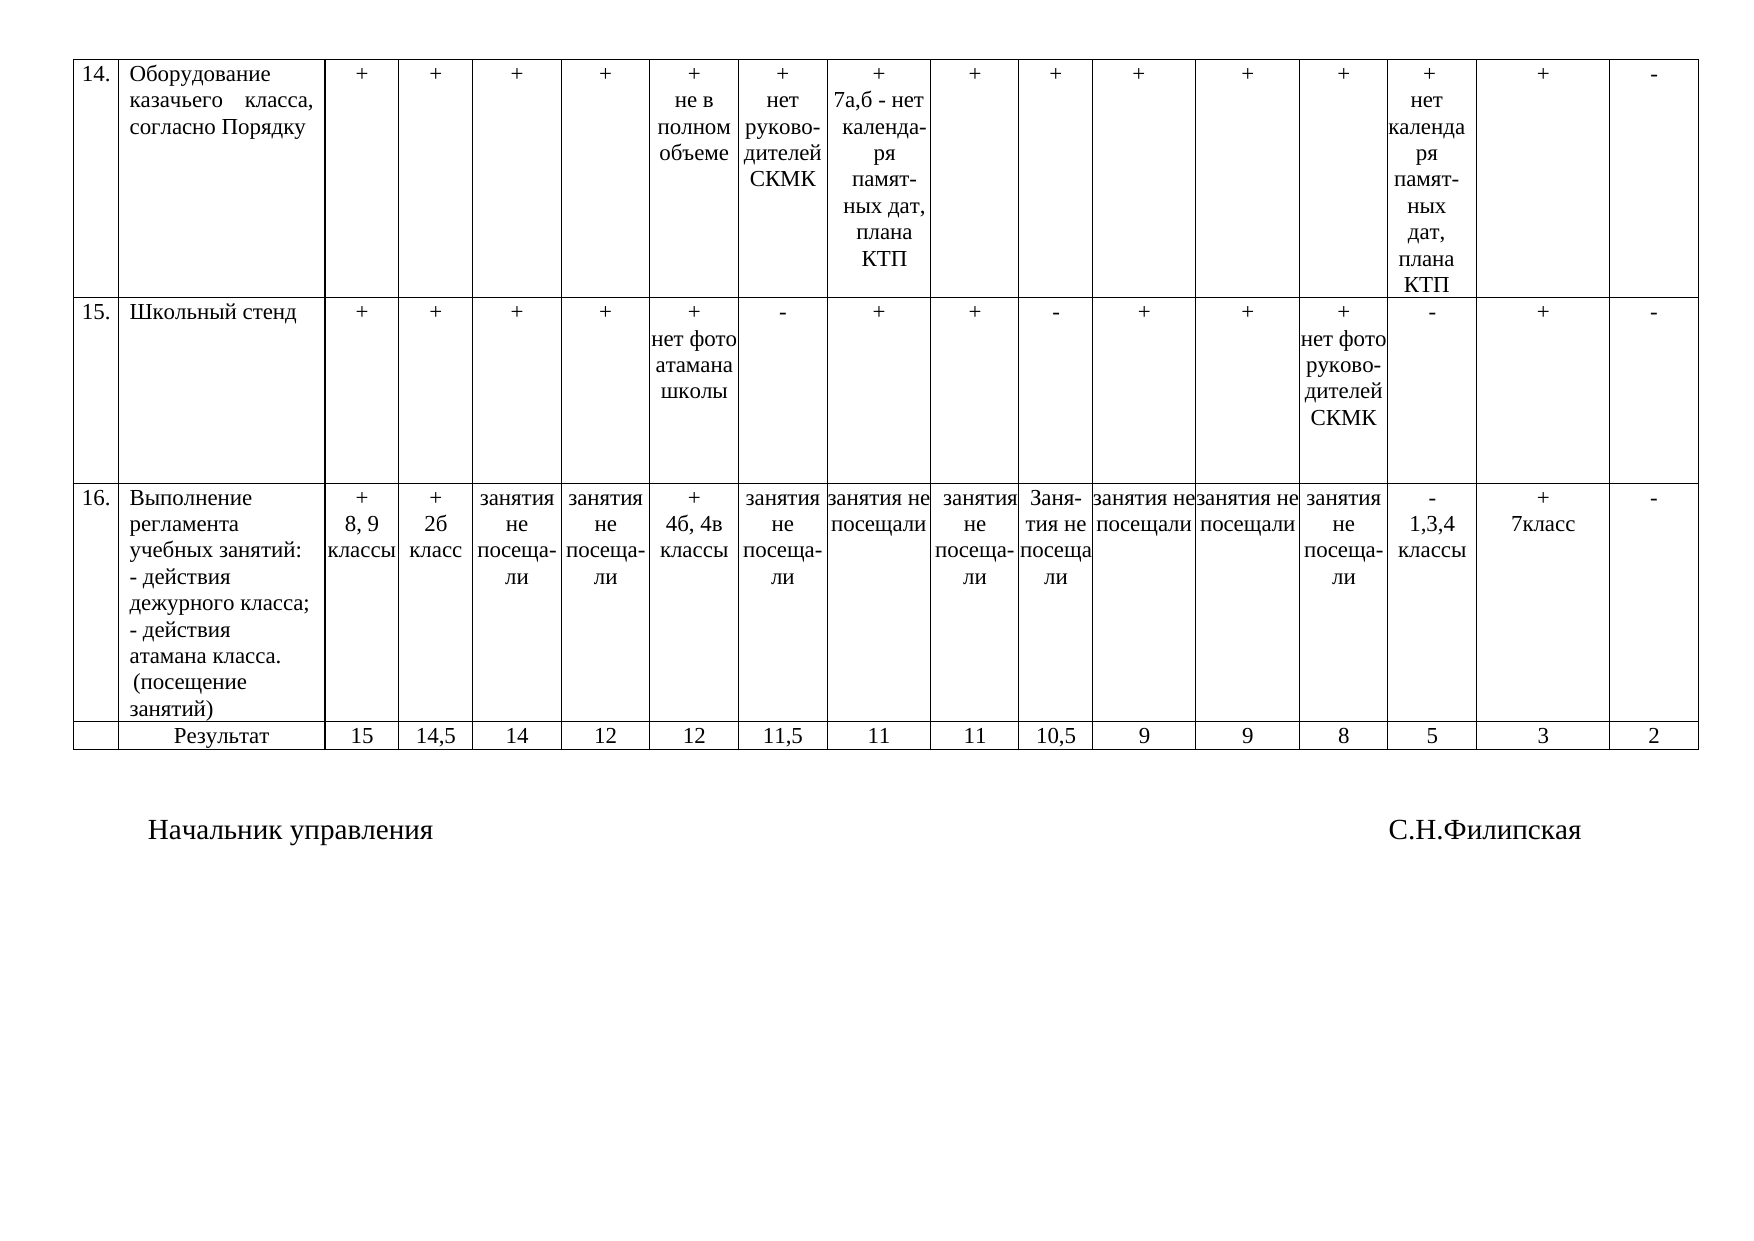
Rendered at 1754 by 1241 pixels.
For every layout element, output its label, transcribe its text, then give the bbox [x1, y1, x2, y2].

table_cell занятия не посещали [1093, 484, 1195, 721]
table_cell 11,5 [739, 722, 827, 748]
table_cell занятия не посеща-ли [931, 484, 1018, 721]
table_cell - [1610, 484, 1698, 721]
table_cell + нет фото атамана школы [650, 298, 738, 483]
table_cell + [1477, 60, 1609, 297]
table_cell Школьный стенд [119, 298, 324, 483]
text Начальник управления С.Н.Филипская [89, 812, 1668, 845]
table_cell + не в полном объеме [650, 60, 738, 297]
table_cell Результат [119, 722, 324, 748]
table_cell + [562, 60, 649, 297]
table_cell Оборудование казачьего класса, согласно Порядку [119, 60, 324, 297]
table_cell 11 [931, 722, 1018, 748]
table_cell + [399, 298, 472, 483]
table_cell 11 [828, 722, 930, 748]
table_cell 16. [74, 484, 118, 721]
table_cell + [399, 60, 472, 297]
table_cell 15. [74, 298, 118, 483]
table_cell 9 [1196, 722, 1299, 748]
table_cell - [1610, 60, 1698, 297]
table_cell 14,5 [399, 722, 472, 748]
table_cell + [1477, 298, 1609, 483]
table_cell занятия не посеща-ли [1300, 484, 1387, 721]
table_cell + [473, 60, 561, 297]
table_cell + [828, 298, 930, 483]
table_cell 15 [326, 722, 398, 748]
table_cell 12 [562, 722, 649, 748]
table_cell + [326, 60, 398, 297]
table_cell + [326, 298, 398, 483]
table_cell занятия не посеща-ли [473, 484, 561, 721]
table_cell + 2б класс [399, 484, 472, 721]
table_cell 8 [1300, 722, 1387, 748]
table_cell - 1,3,4 классы [1388, 484, 1476, 721]
table_cell 2 [1610, 722, 1698, 748]
table_cell + нет календаря памят-ных дат, плана КТП [1388, 60, 1476, 297]
table_cell + [562, 298, 649, 483]
table_cell + 4б, 4в классы [650, 484, 738, 721]
table_cell 5 [1388, 722, 1476, 748]
table_cell - [1610, 298, 1698, 483]
table_cell занятия не посеща-ли [562, 484, 649, 721]
table_cell + [931, 298, 1018, 483]
table_cell Выполнение регламента учебных занятий: - действия дежурного класса; - действия атамана класса. (посещение занятий) [119, 484, 324, 721]
table_cell + [931, 60, 1018, 297]
table_cell + [1300, 60, 1387, 297]
table_cell - [739, 298, 827, 483]
table_cell + [1093, 298, 1195, 483]
table_cell 14. [74, 60, 118, 297]
table_cell - [1019, 298, 1092, 483]
table_cell 9 [1093, 722, 1195, 748]
table_cell + нет фото руково-дителей СКМК [1300, 298, 1387, 483]
table_cell + [1019, 60, 1092, 297]
table_cell Заня-тия не посещали [1019, 484, 1092, 721]
table_cell занятия не посещали [828, 484, 930, 721]
table_cell - [1388, 298, 1476, 483]
table_cell + [1196, 298, 1299, 483]
table_cell + [1196, 60, 1299, 297]
table_cell + 8, 9 классы [326, 484, 398, 721]
table_cell + 7а,б - нет календа-ря памят-ных дат, плана КТП [828, 60, 930, 297]
table_cell 14 [473, 722, 561, 748]
table_cell + 7класс [1477, 484, 1609, 721]
table_cell + [1093, 60, 1195, 297]
table_cell занятия не посещали [1196, 484, 1299, 721]
table_cell занятия не посеща-ли [739, 484, 827, 721]
table_cell 10,5 [1019, 722, 1092, 748]
table_cell [74, 722, 118, 748]
table_cell 12 [650, 722, 738, 748]
table_cell 3 [1477, 722, 1609, 748]
table_cell + [473, 298, 561, 483]
table_cell + нет руково-дителей СКМК [739, 60, 827, 297]
